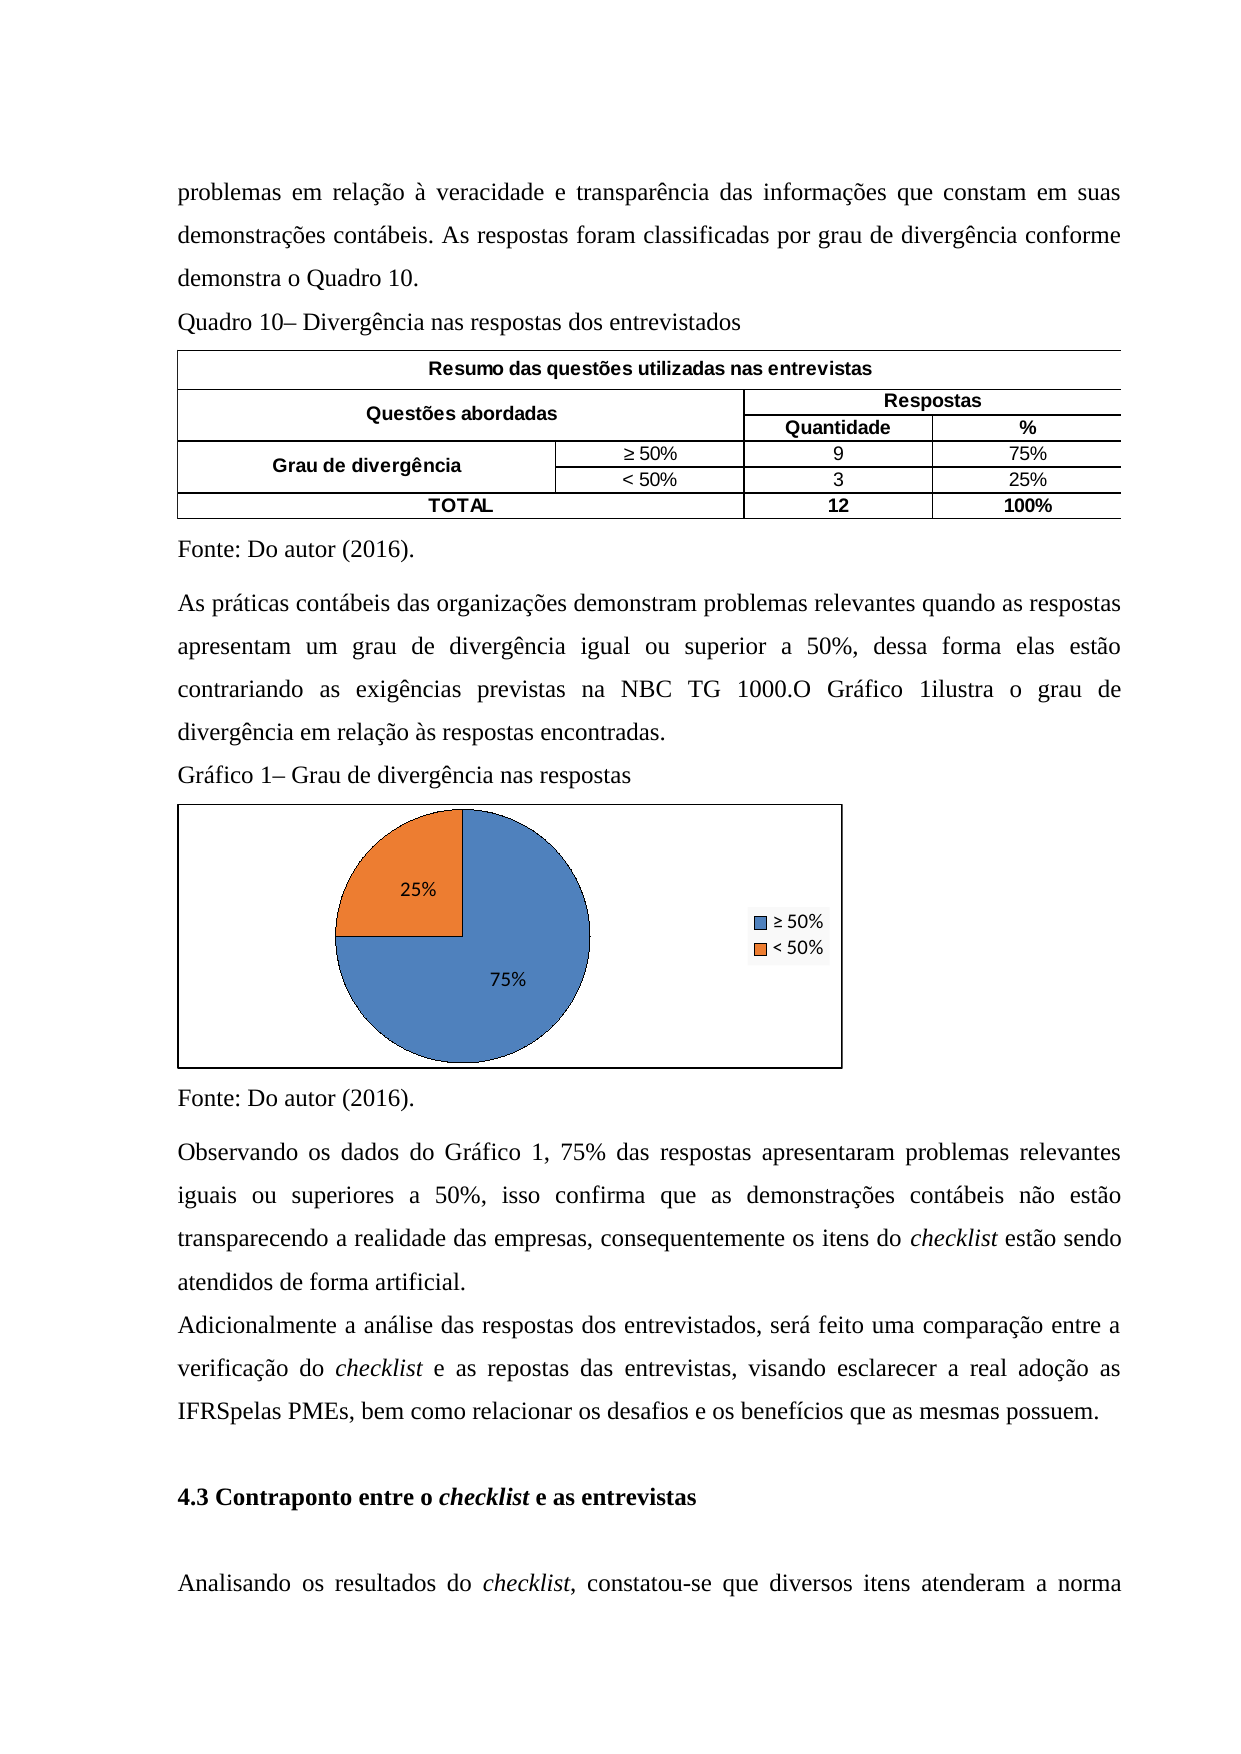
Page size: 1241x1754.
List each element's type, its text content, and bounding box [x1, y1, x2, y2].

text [177, 1568, 1122, 1597]
text Fonte: Do autor (2016). [177, 534, 1122, 563]
text Adicionalmente a análise das respostas dos entrevistados, será feito uma comparação entre a verificação do checklist e as repostas das entrevistas, visando esclarecer a real adoção as IFRSpelas PMEs, bem como relacionar os desafios e os benefícios que as mesmas possuem. [177, 1310, 1122, 1425]
text Observando os dados do Gráfico 1, 75% das respostas apresentaram problemas relevantes iguais ou superiores a 50%, isso confirma que as demonstrações contábeis não estão transparecendo a realidade das empresas, consequentemente os itens do checklist estão sendo atendidos de forma artificial. [177, 1137, 1122, 1295]
subtitle 4.3 Contraponto entre o checklist e as entrevistas [177, 1482, 1122, 1511]
text Fonte: Do autor (2016). [177, 1083, 1122, 1112]
text As práticas contábeis das organizações demonstram problemas relevantes quando as respostas apresentam um grau de divergência igual ou superior a 50%, dessa forma elas estão contrariando as exigências previstas na NBC TG 1000.O Gráfico 1ilustra o grau de divergência em relação às respostas encontradas. [177, 588, 1122, 746]
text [177, 177, 1122, 292]
list Quadro 10– Divergência nas respostas dos entrevistados [177, 307, 1122, 335]
list Gráfico 1– Grau de divergência nas respostas [177, 760, 1122, 789]
